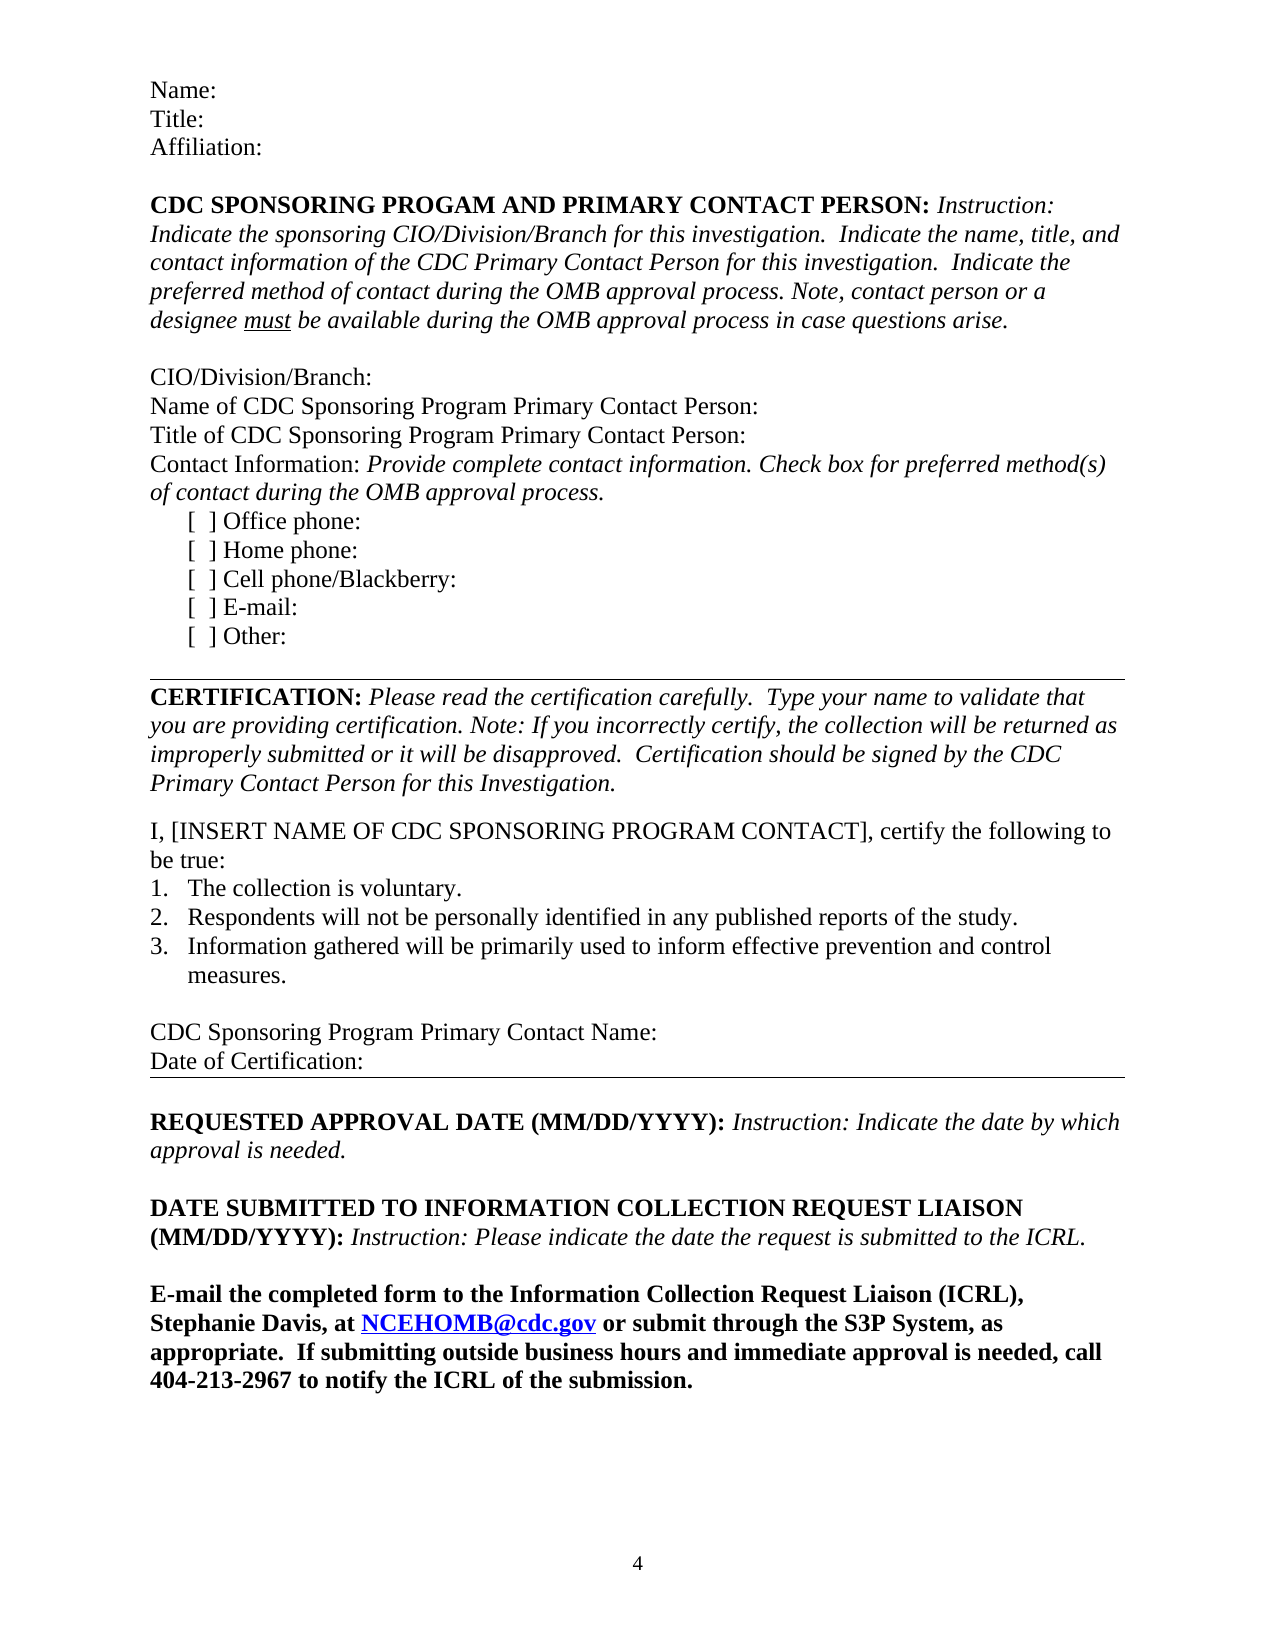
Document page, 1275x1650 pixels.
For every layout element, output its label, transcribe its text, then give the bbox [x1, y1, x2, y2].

text Name of CDC Sponsoring Program Primary Contact Person: [150, 391, 1125, 420]
text REQUESTED APPROVAL DATE (MM/DD/YYYY): Instruction: Indicate the date by which approval is needed. [150, 1107, 1125, 1164]
text E-mail the completed form to the Information Collection Request Liaison (ICRL), Stephanie Davis, at NCEHOMB@cdc.gov or submit through the S3P System, as appropriate. If submitting outside business hours and immediate approval is needed, call 404-213-2967 to notify the ICRL of the submission. [150, 1279, 1125, 1394]
text CERTIFICATION: Please read the certification carefully. Type your name to validate that you are providing certification. Note: If you incorrectly certify, the collection will be returned as improperly submitted or it will be disapproved. Certification should be signed by the CDC Primary Contact Person for this Investigation. [150, 680, 1125, 797]
list Respondents will not be personally identified in any published reports of the study. [150, 902, 1125, 931]
text [ ] E-mail: [187, 592, 1125, 621]
text [ ] Home phone: [187, 535, 1125, 564]
text Contact Information: Provide complete contact information. Check box for preferred method(s) of contact during the OMB approval process. [150, 449, 1125, 506]
text Name: [150, 75, 1125, 104]
text CIO/Division/Branch: [150, 362, 1125, 391]
text [ ] Other: [187, 621, 1125, 650]
text I, [INSERT NAME OF CDC SPONSORING PROGRAM CONTACT], certify the following to be true: [150, 816, 1125, 873]
text Title of CDC Sponsoring Program Primary Contact Person: [150, 420, 1125, 449]
text Affiliation: [150, 132, 1125, 161]
text DATE SUBMITTED TO INFORMATION COLLECTION REQUEST LIAISON (MM/DD/YYYY): Instruction: Please indicate the date the request is submitted to the ICRL. [150, 1193, 1125, 1250]
text Title: [150, 104, 1125, 132]
text [ ] Office phone: [187, 506, 1125, 535]
list The collection is voluntary. [150, 873, 1125, 902]
text CDC SPONSORING PROGAM AND PRIMARY CONTACT PERSON: Instruction: Indicate the sponsoring CIO/Division/Branch for this investigation. Indicate the name, title, and contact information of the CDC Primary Contact Person for this investigation. Indicate the preferred method of contact during the OMB approval process. Note, contact person or a designee must be available during the OMB approval process in case questions arise. [150, 190, 1125, 334]
text [ ] Cell phone/Blackberry: [187, 564, 1125, 592]
text Date of Certification: [150, 1043, 1125, 1077]
text CDC Sponsoring Program Primary Contact Name: [150, 1017, 1125, 1043]
list Information gathered will be primarily used to inform effective prevention and control measures. [150, 931, 1125, 988]
